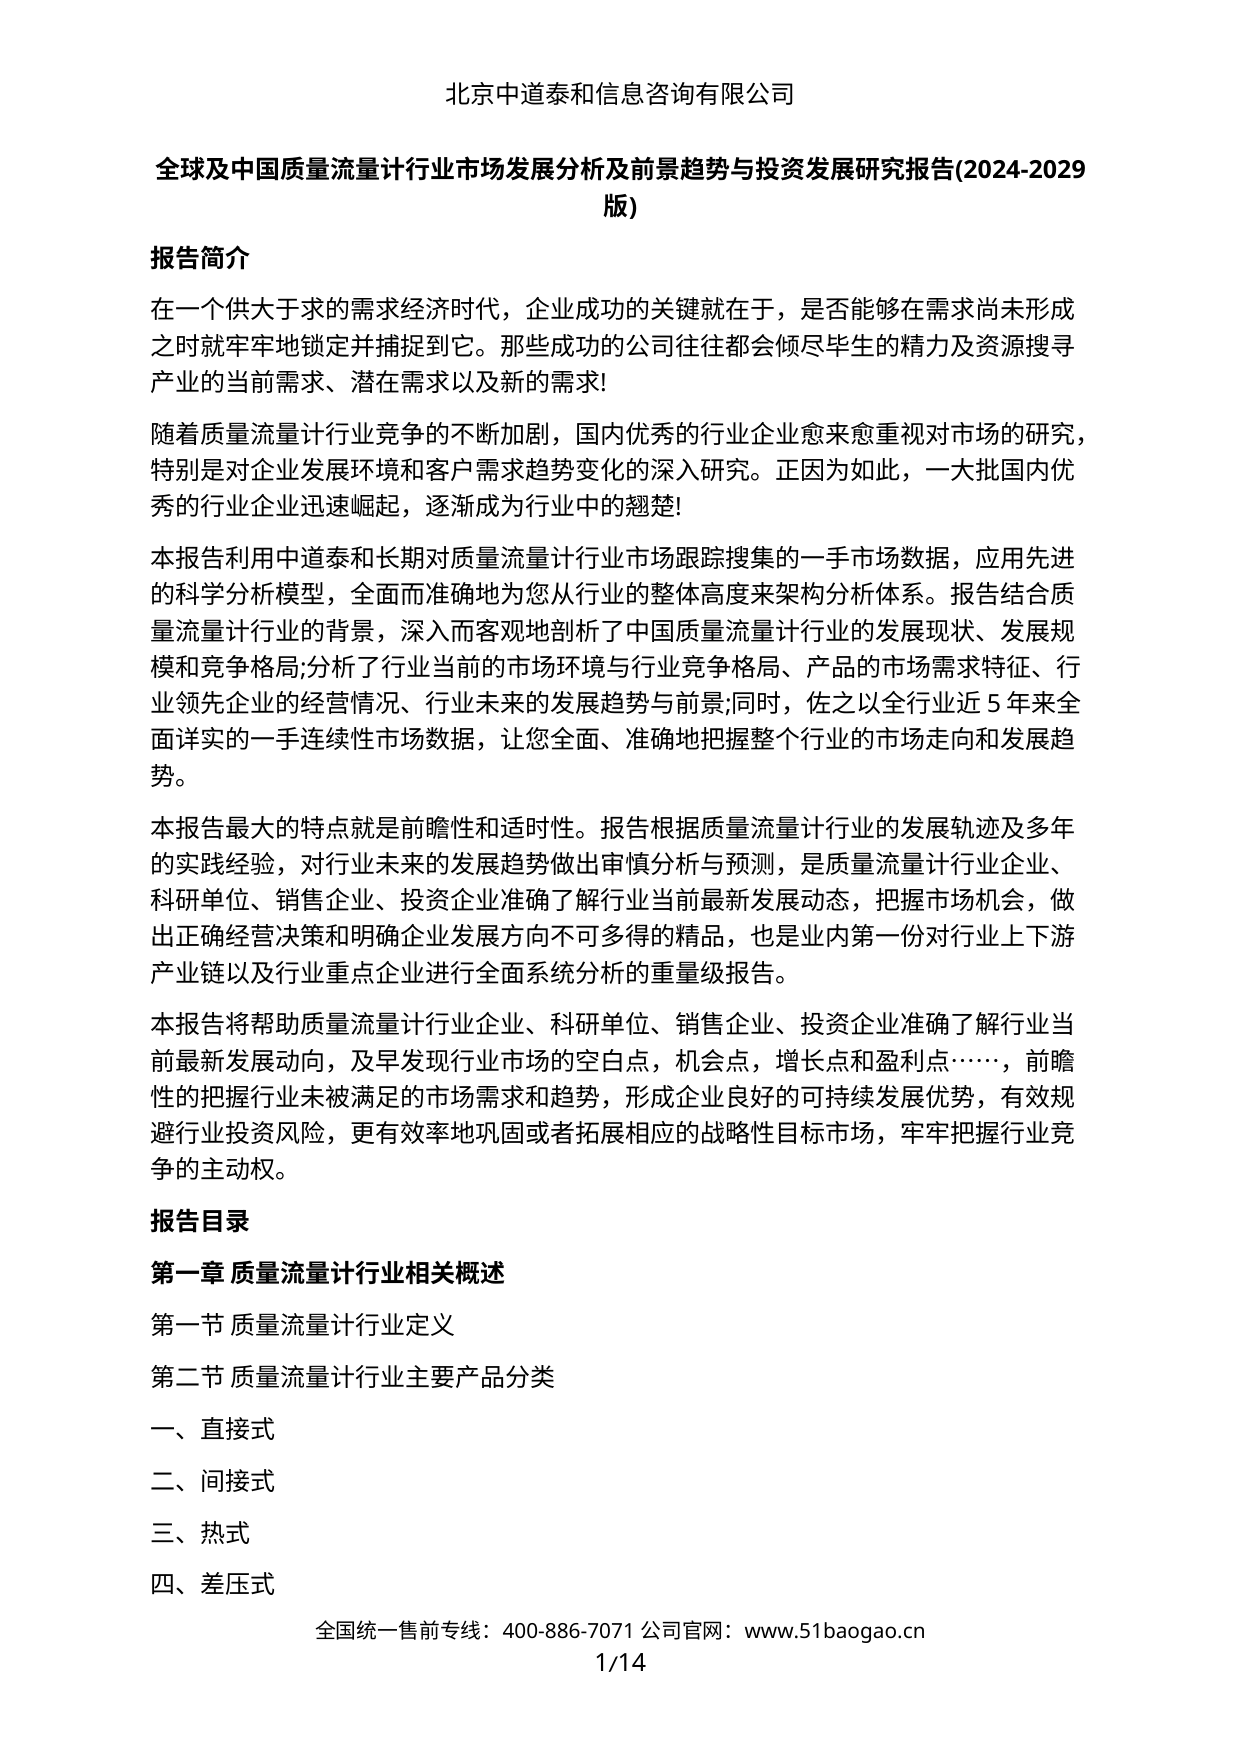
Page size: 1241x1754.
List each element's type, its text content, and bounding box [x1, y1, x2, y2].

text 三、热式 [150, 1513, 1090, 1549]
text 第二节 质量流量计行业主要产品分类 [150, 1357, 1090, 1394]
text 本报告最大的特点就是前瞻性和适时性。报告根据质量流量计行业的发展轨迹及多年的实践经验，对行业未来的发展趋势做出审慎分析与预测，是质量流量计行业企业、科研单位、销售企业、投资企业准确了解行业当前最新发展动态，把握市场机会，做出正确经营决策和明确企业发展方向不可多得的精品，也是业内第一份对行业上下游产业链以及行业重点企业进行全面系统分析的重量级报告。 [150, 808, 1090, 989]
text 报告目录 [150, 1202, 1090, 1238]
text 第一章 质量流量计行业相关概述 [150, 1254, 1090, 1290]
text 二、间接式 [150, 1461, 1090, 1497]
text 第一节 质量流量计行业定义 [150, 1306, 1090, 1342]
text 在一个供大于求的需求经济时代，企业成功的关键就在于，是否能够在需求尚未形成之时就牢牢地锁定并捕捉到它。那些成功的公司往往都会倾尽毕生的精力及资源搜寻产业的当前需求、潜在需求以及新的需求! [150, 290, 1090, 399]
text 全球及中国质量流量计行业市场发展分析及前景趋势与投资发展研究报告(2024-2029版) [150, 150, 1090, 222]
text 一、直接式 [150, 1409, 1090, 1446]
text 本报告利用中道泰和长期对质量流量计行业市场跟踪搜集的一手市场数据，应用先进的科学分析模型，全面而准确地为您从行业的整体高度来架构分析体系。报告结合质量流量计行业的背景，深入而客观地剖析了中国质量流量计行业的发展现状、发展规模和竞争格局;分析了行业当前的市场环境与行业竞争格局、产品的市场需求特征、行业领先企业的经营情况、行业未来的发展趋势与前景;同时，佐之以全行业近5年来全面详实的一手连续性市场数据，让您全面、准确地把握整个行业的市场走向和发展趋势。 [150, 539, 1090, 792]
text 随着质量流量计行业竞争的不断加剧，国内优秀的行业企业愈来愈重视对市场的研究，特别是对企业发展环境和客户需求趋势变化的深入研究。正因为如此，一大批国内优秀的行业企业迅速崛起，逐渐成为行业中的翘楚! [150, 414, 1090, 523]
text 四、差压式 [150, 1565, 1090, 1601]
text 本报告将帮助质量流量计行业企业、科研单位、销售企业、投资企业准确了解行业当前最新发展动向，及早发现行业市场的空白点，机会点，增长点和盈利点……，前瞻性的把握行业未被满足的市场需求和趋势，形成企业良好的可持续发展优势，有效规避行业投资风险，更有效率地巩固或者拓展相应的战略性目标市场，牢牢把握行业竞争的主动权。 [150, 1005, 1090, 1186]
text 报告简介 [150, 238, 1090, 274]
